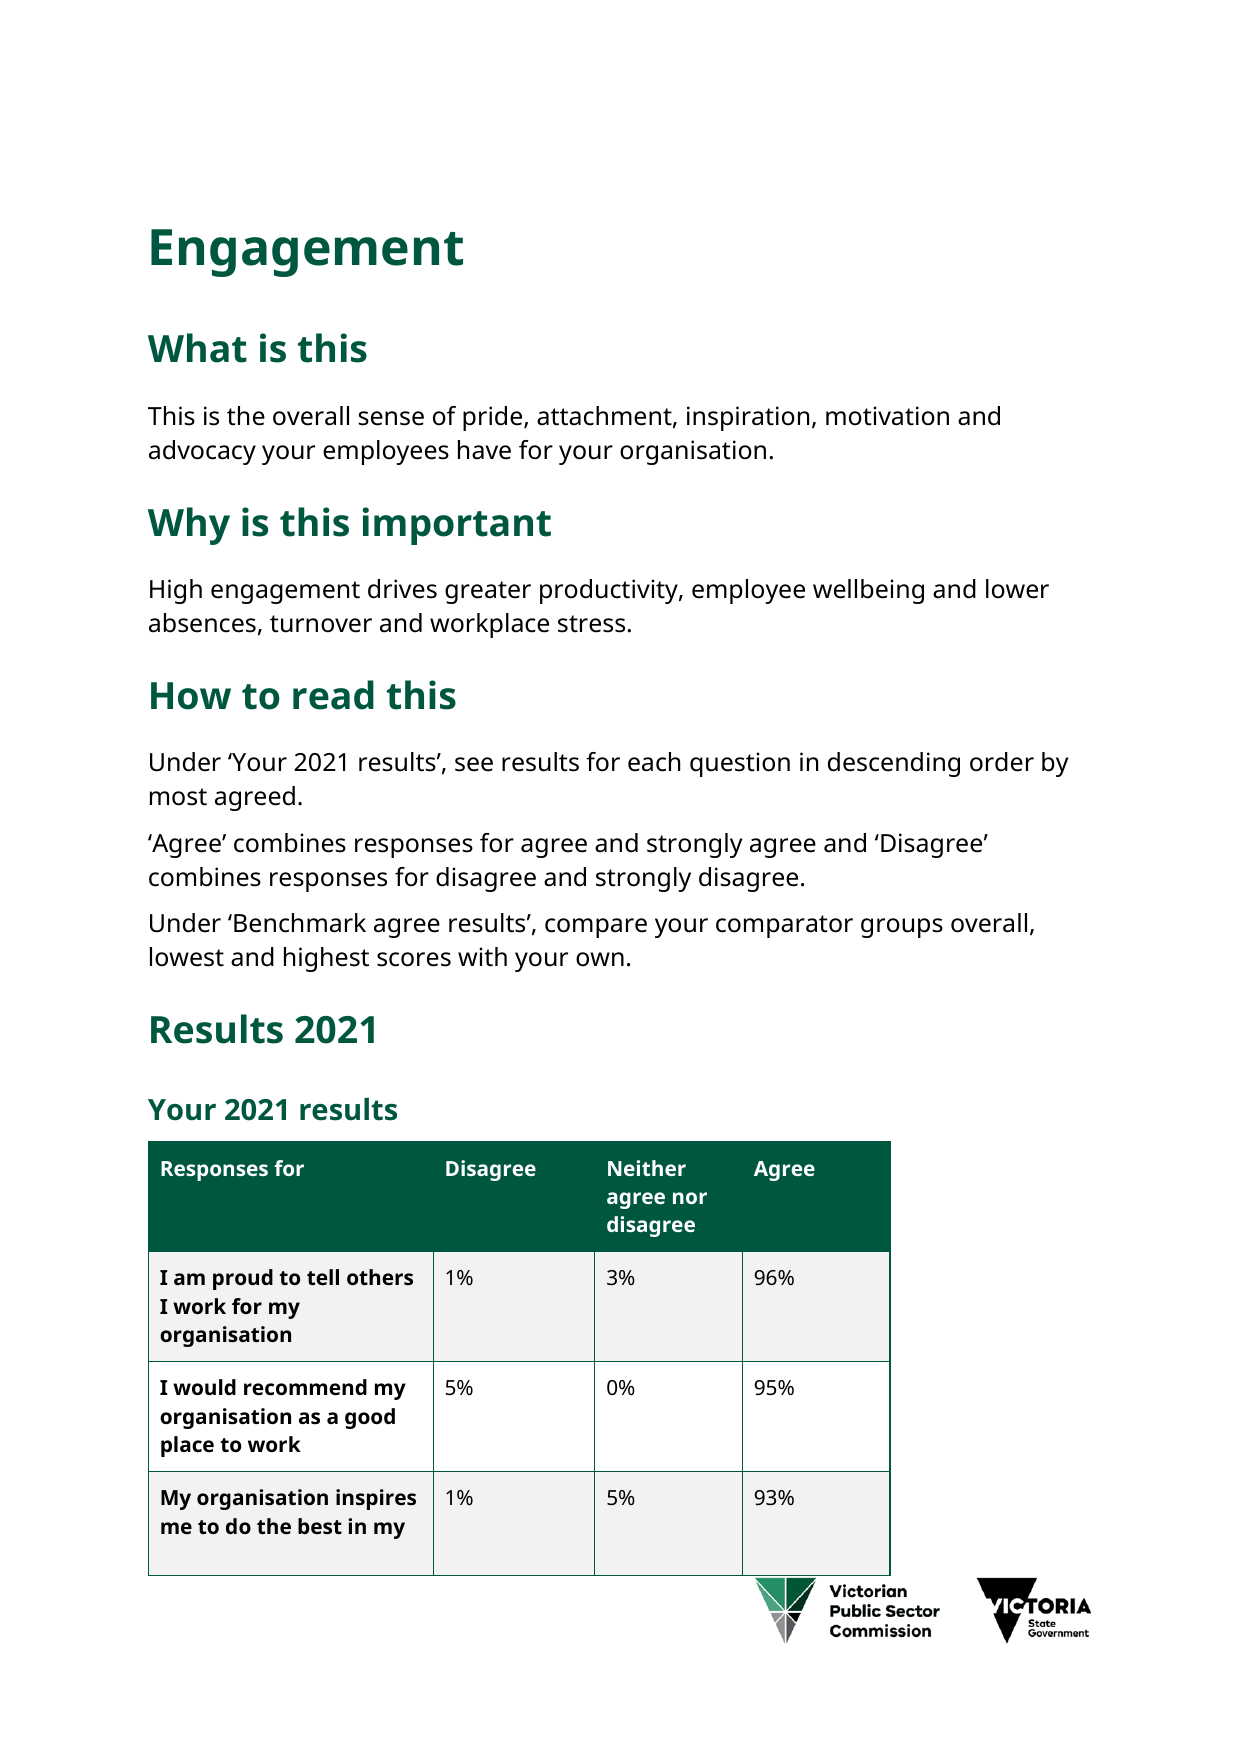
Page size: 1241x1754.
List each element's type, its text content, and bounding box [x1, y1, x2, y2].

table_cell 1% [434, 1252, 594, 1361]
table_cell 5% [434, 1362, 594, 1471]
text ‘Agree’ combines responses for agree and strongly agree and ‘Disagree’ combines responses for disagree and strongly disagree. [148, 825, 1092, 893]
table_cell 95% [743, 1362, 889, 1471]
table_cell I am proud to tell others I work for my organisation [149, 1252, 433, 1361]
table_cell 96% [743, 1252, 889, 1361]
text High engagement drives greater productivity, employee wellbeing and lower absences, turnover and workplace stress. [148, 572, 1092, 640]
text Under ‘Your 2021 results’, see results for each question in descending order by most agreed. [148, 745, 1092, 813]
table_header Responses for [149, 1142, 433, 1251]
subtitle Engagement [148, 212, 1092, 280]
table_cell 3% [595, 1252, 742, 1361]
table_header Disagree [434, 1142, 594, 1251]
table_cell My organisation inspires me to do the best in my job [149, 1472, 433, 1575]
table_cell 0% [595, 1362, 742, 1471]
subtitle Your 2021 results [148, 1089, 1092, 1129]
table_cell 93% [743, 1472, 889, 1575]
subtitle Why is this important [148, 496, 1092, 547]
text Under ‘Benchmark agree results’, compare your comparator groups overall, lowest and highest scores with your own. [148, 906, 1092, 974]
picture [754, 1577, 1093, 1645]
table_header Agree [743, 1142, 889, 1251]
subtitle Results 2021 [148, 1003, 1092, 1054]
table_cell 5% [595, 1472, 742, 1575]
table_header Neither agree nor disagree [595, 1142, 742, 1251]
table_cell 1% [434, 1472, 594, 1575]
subtitle How to read this [148, 669, 1092, 720]
table_cell I would recommend my organisation as a good place to work [149, 1362, 433, 1471]
subtitle What is this [148, 323, 1092, 374]
text This is the overall sense of pride, attachment, inspiration, motivation and advocacy your employees have for your organisation. [148, 398, 1092, 467]
